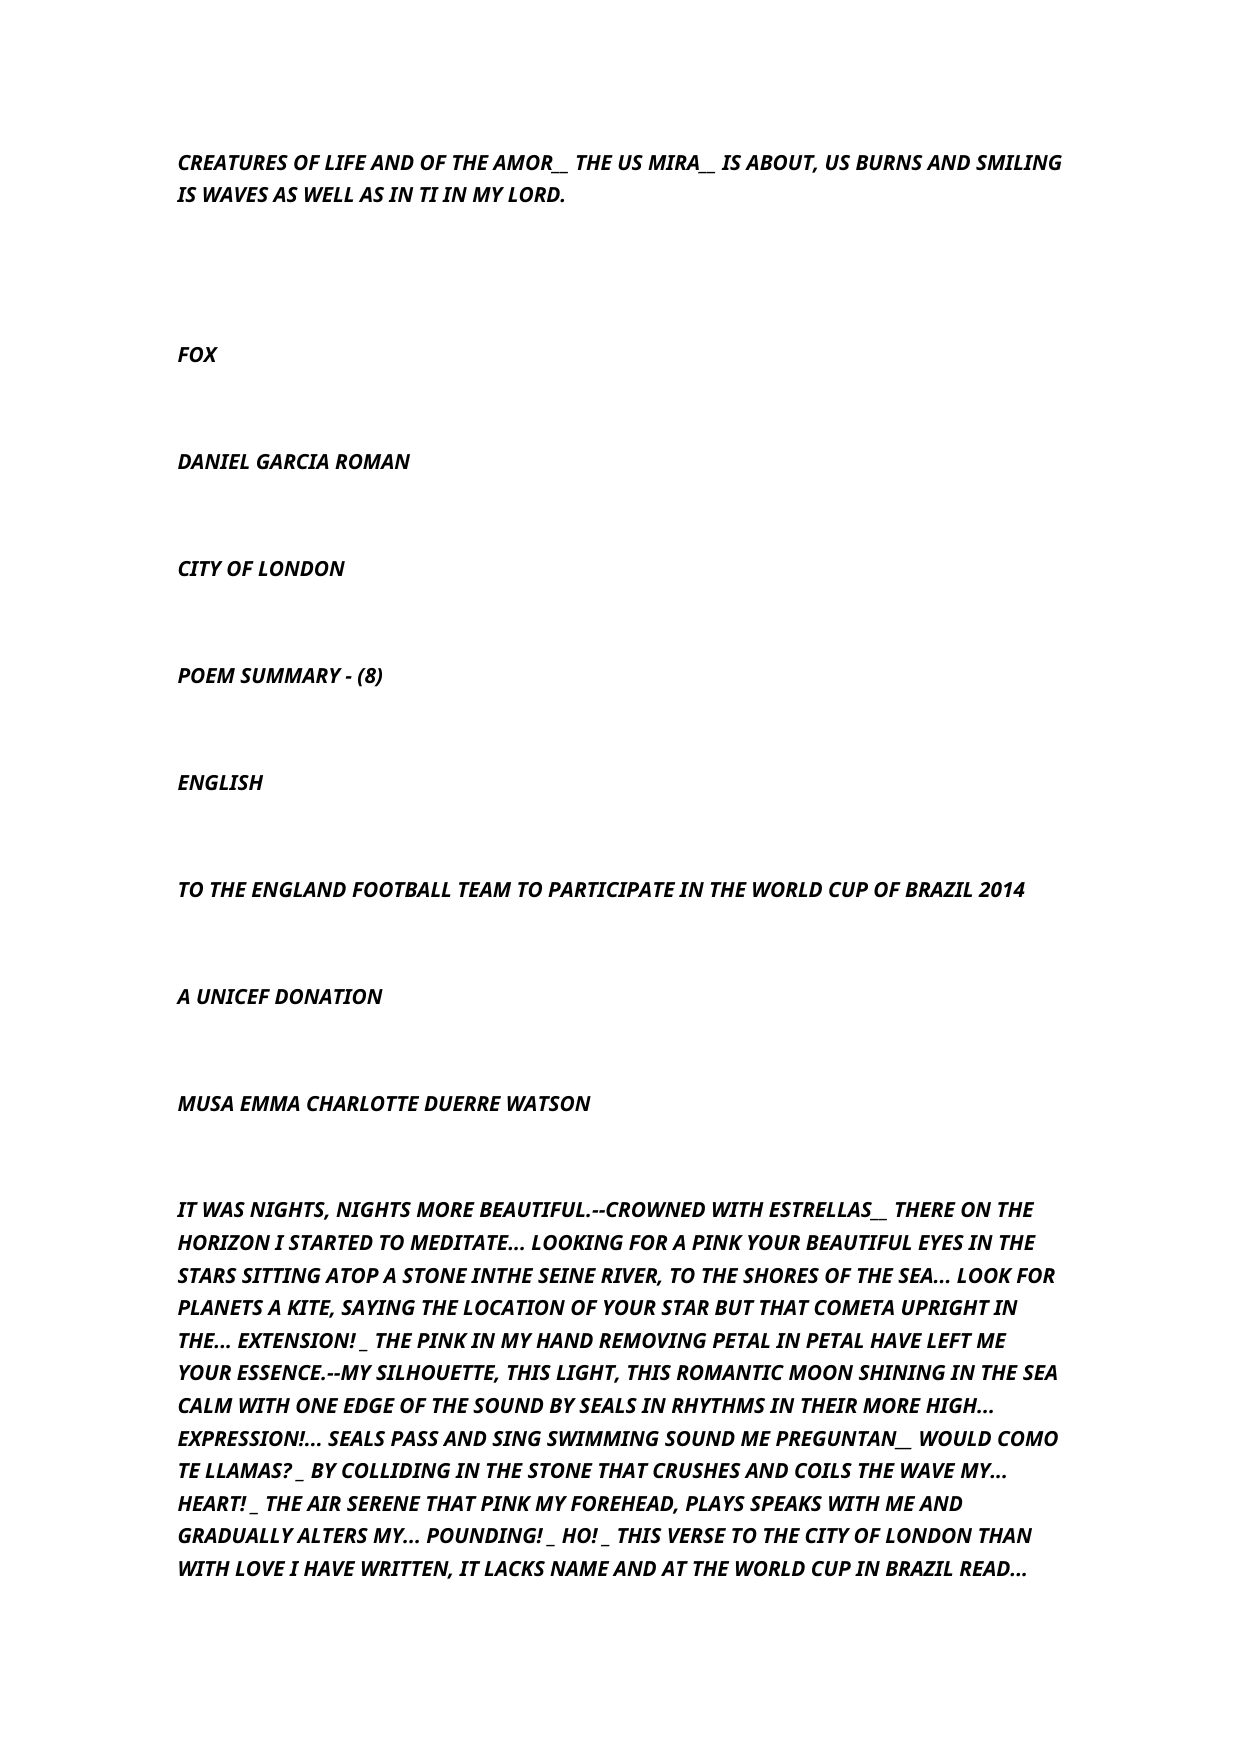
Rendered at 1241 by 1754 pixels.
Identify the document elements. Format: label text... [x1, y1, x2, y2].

text TO THE ENGLAND FOOTBALL TEAM TO PARTICIPATE IN THE WORLD CUP OF BRAZIL 2014 [177, 875, 1063, 903]
text ENGLISH [177, 768, 1063, 796]
text CITY OF LONDON [177, 554, 1063, 583]
text DANIEL GARCIA ROMAN [177, 447, 1063, 476]
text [177, 1196, 1063, 1583]
text MUSA EMMA CHARLOTTE DUERRE WATSON [177, 1089, 1063, 1117]
text A UNICEF DONATION [177, 982, 1063, 1010]
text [177, 148, 1063, 209]
text POEM SUMMARY - (8) [177, 661, 1063, 689]
text FOX [177, 341, 1063, 369]
